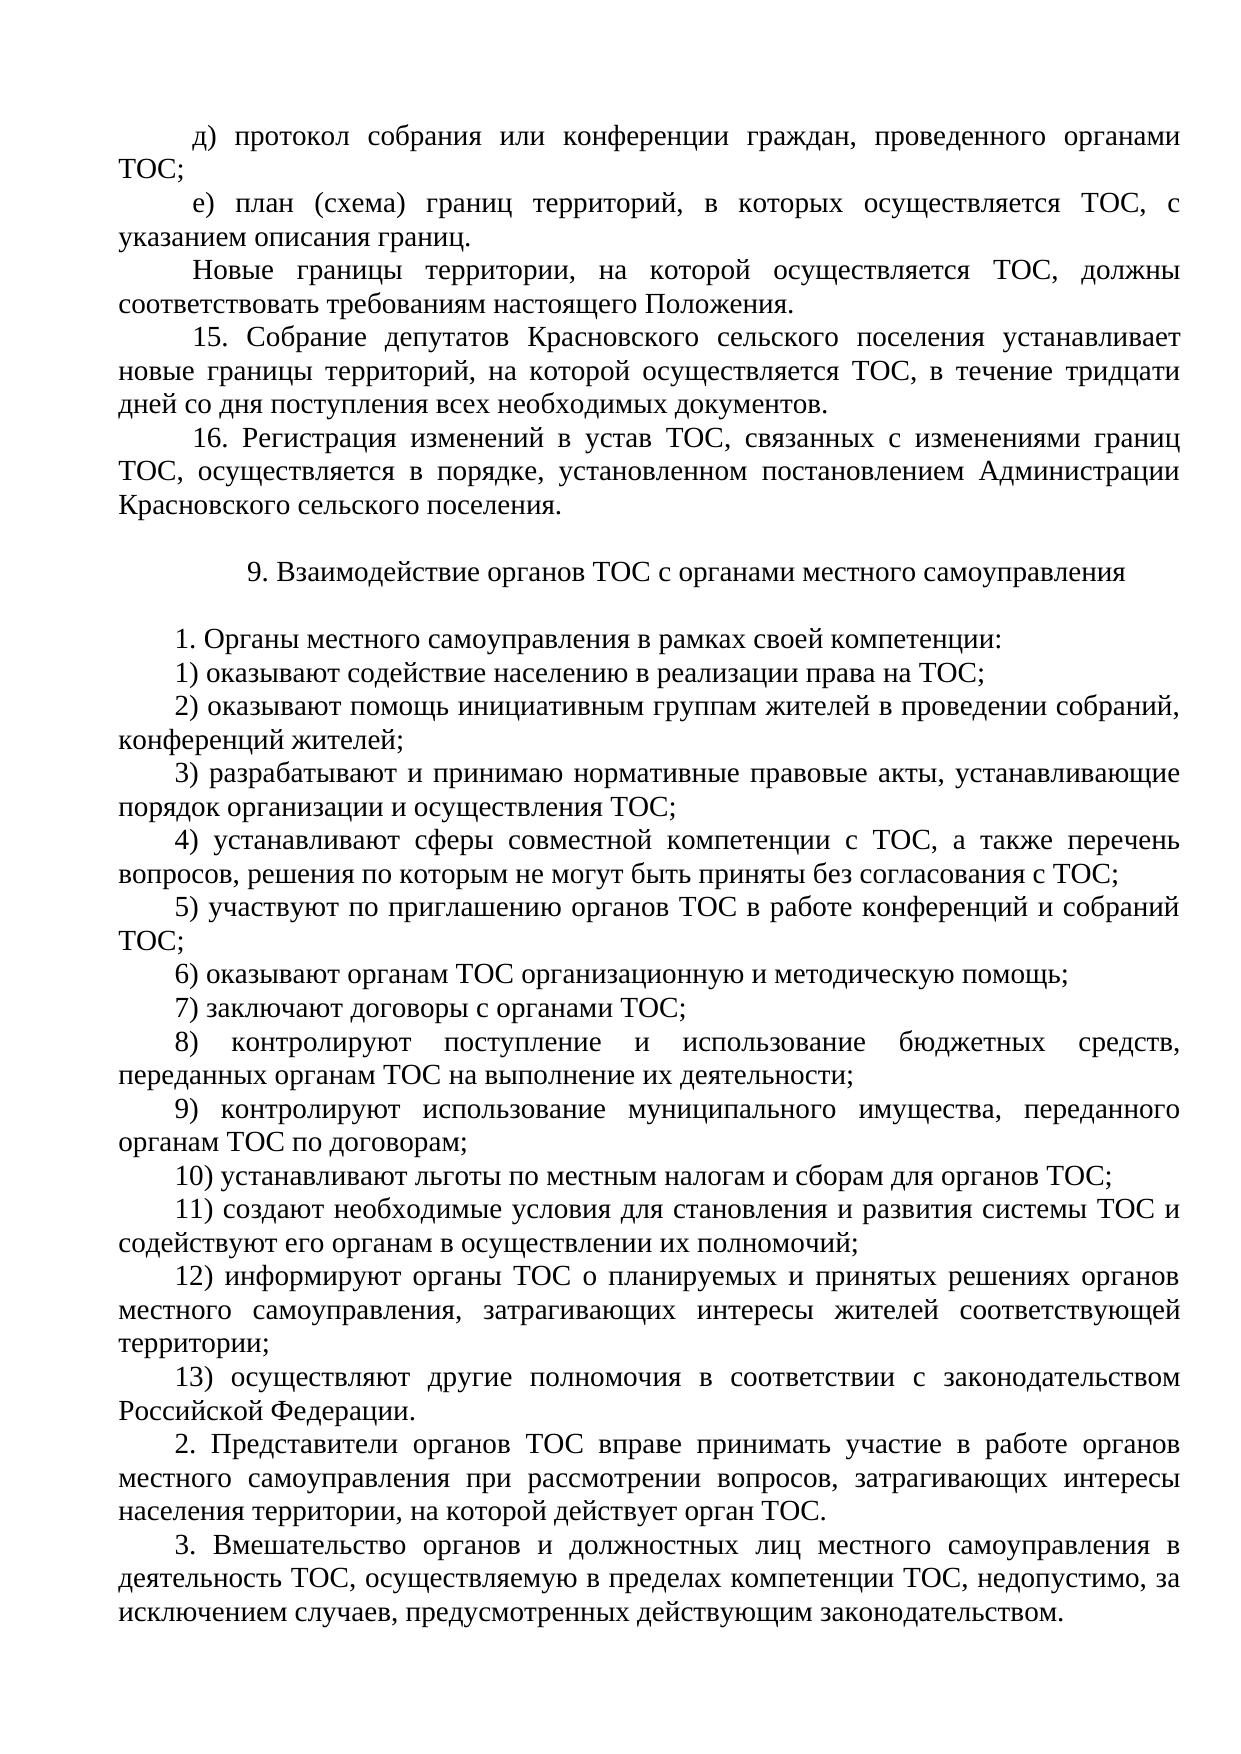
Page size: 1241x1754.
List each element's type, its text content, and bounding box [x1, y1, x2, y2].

text 3) разрабатывают и принимаю нормативные правовые акты, устанавливающие порядок организации и осуществления ТОС; [118, 755, 1181, 822]
text 9. Взаимодействие органов ТОС с органами местного самоуправления [118, 554, 1181, 588]
text 7) заключают договоры с органами ТОС; [118, 990, 1181, 1024]
text Новые границы территории, на которой осуществляется ТОС, должны соответствовать требованиям настоящего Положения. [118, 252, 1181, 319]
text 4) устанавливают сферы совместной компетенции с ТОС, а также перечень вопросов, решения по которым не могут быть приняты без согласования с ТОС; [118, 822, 1181, 889]
text 8) контролируют поступление и использование бюджетных средств, переданных органам ТОС на выполнение их деятельности; [118, 1024, 1181, 1091]
text 6) оказывают органам ТОС организационную и методическую помощь; [118, 957, 1181, 990]
text е) план (схема) границ территорий, в которых осуществляется ТОС, с указанием описания границ. [118, 185, 1181, 252]
text 12) информируют органы ТОС о планируемых и принятых решениях органов местного самоуправления, затрагивающих интересы жителей соответствующей территории; [118, 1258, 1181, 1359]
text 1) оказывают содействие населению в реализации права на ТОС; [118, 655, 1181, 688]
text 11) создают необходимые условия для становления и развития системы ТОС и содействуют его органам в осуществлении их полномочий; [118, 1191, 1181, 1258]
text 2) оказывают помощь инициативным группам жителей в проведении собраний, конференций жителей; [118, 688, 1181, 755]
text 5) участвуют по приглашению органов ТОС в работе конференций и собраний ТОС; [118, 889, 1181, 957]
text 3. Вмешательство органов и должностных лиц местного самоуправления в деятельность ТОС, осуществляемую в пределах компетенции ТОС, недопустимо, за исключением случаев, предусмотренных действующим законодательством. [118, 1527, 1181, 1627]
text 13) осуществляют другие полномочия в соответствии с законодательством Российской Федерации. [118, 1359, 1181, 1426]
text 9) контролируют использование муниципального имущества, переданного органам ТОС по договорам; [118, 1091, 1181, 1158]
text 2. Представители органов ТОС вправе принимать участие в работе органов местного самоуправления при рассмотрении вопросов, затрагивающих интересы населения территории, на которой действует орган ТОС. [118, 1426, 1181, 1527]
text 10) устанавливают льготы по местным налогам и сборам для органов ТОС; [118, 1158, 1181, 1191]
text 15. Собрание депутатов Красновского сельского поселения устанавливает новые границы территорий, на которой осуществляется ТОС, в течение тридцати дней со дня поступления всех необходимых документов. [118, 319, 1181, 420]
text 16. Регистрация изменений в устав ТОС, связанных с изменениями границ ТОС, осуществляется в порядке, установленном постановлением Администрации Красновского сельского поселения. [118, 420, 1181, 521]
text д) протокол собрания или конференции граждан, проведенного органами ТОС; [118, 118, 1181, 185]
text 1. Органы местного самоуправления в рамках своей компетенции: [118, 621, 1181, 655]
